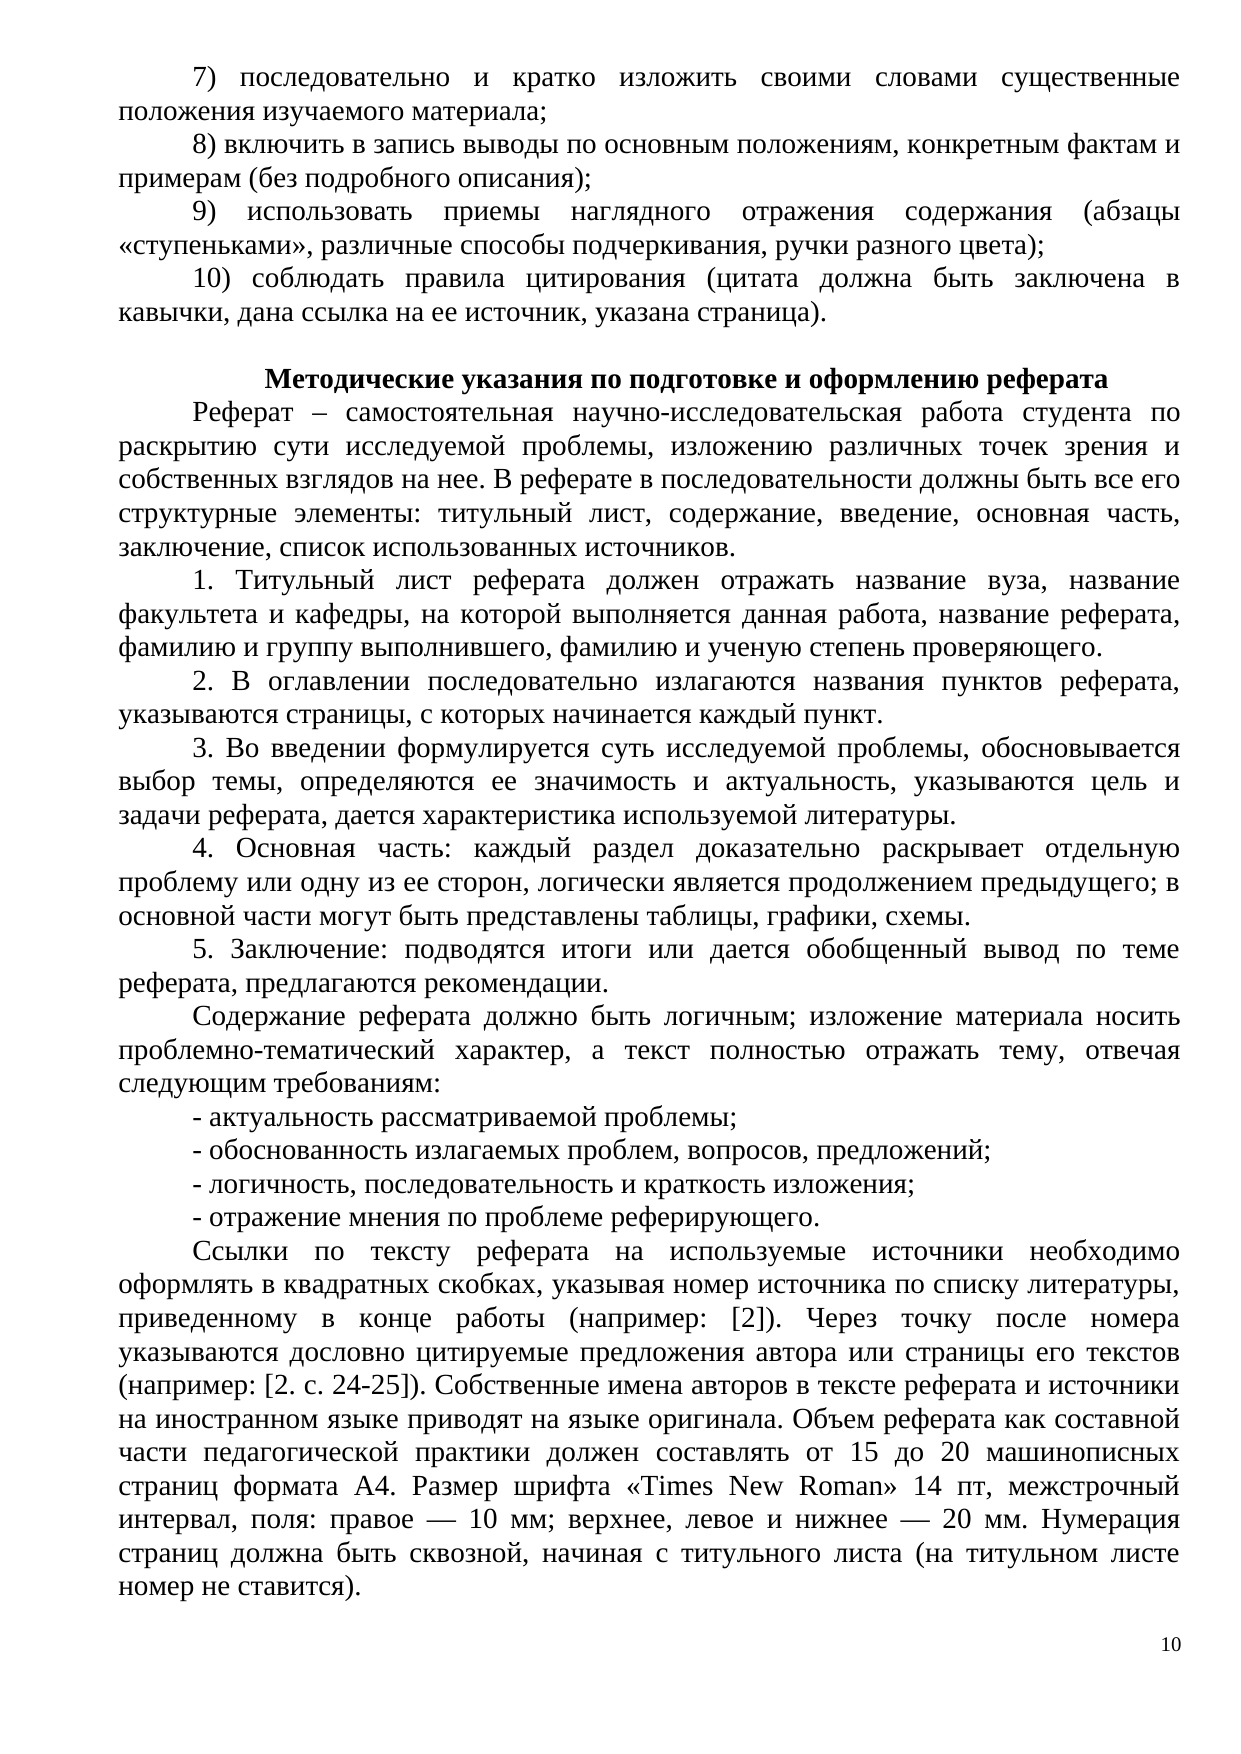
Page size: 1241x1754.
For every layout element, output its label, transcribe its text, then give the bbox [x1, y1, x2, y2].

text 3. Во введении формулируется суть исследуемой проблемы, обосновывается выбор темы, определяются ее значимость и актуальность, указываются цель и задачи реферата, дается характеристика используемой литературы. [118, 730, 1181, 831]
text 2. В оглавлении последовательно излагаются названия пунктов реферата, указываются страницы, с которых начинается каждый пункт. [118, 663, 1181, 730]
text 7) последовательно и кратко изложить своими словами существенные положения изучаемого материала; [118, 59, 1181, 126]
text 9) использовать приемы наглядного отражения содержания (абзацы «ступеньками», различные способы подчеркивания, ручки разного цвета); [118, 193, 1181, 260]
text - обоснованность излагаемых проблем, вопросов, предложений; [118, 1132, 1181, 1166]
text 1. Титульный лист реферата должен отражать название вуза, название факультета и кафедры, на которой выполняется данная работа, название реферата, фамилию и группу выполнившего, фамилию и ученую степень проверяющего. [118, 562, 1181, 663]
text Ссылки по тексту реферата на используемые источники необходимо оформлять в квадратных скобках, указывая номер источника по списку литературы, приведенному в конце работы (например: [2]). Через точку после номера указываются дословно цитируемые предложения автора или страницы его текстов (например: [2. с. 24-25]). Собственные имена авторов в тексте реферата и источники на иностранном языке приводят на языке оригинала. Объем реферата как составной части педагогической практики должен составлять от 15 до 20 машинописных страниц формата А4. Размер шрифта «Times New Roman» 14 пт, межстрочный интервал, поля: правое — ; верхнее, левое и нижнее — . Нумерация страниц должна быть сквозной, начиная с титульного листа (на титульном листе номер не ставится). [118, 1233, 1181, 1602]
text 4. Основная часть: каждый раздел доказательно раскрывает отдельную проблему или одну из ее сторон, логически является продолжением предыдущего; в основной части могут быть представлены таблицы, графики, схемы. [118, 831, 1181, 931]
text 10) соблюдать правила цитирования (цитата должна быть заключена в кавычки, дана ссылка на ее источник, указана страница). [118, 260, 1181, 327]
text Содержание реферата должно быть логичным; изложение материала носить проблемно-тематический характер, а текст полностью отражать тему, отвечая следующим требованиям: [118, 998, 1181, 1099]
text 8) включить в запись выводы по основным положениям, конкретным фактам и примерам (без подробного описания); [118, 126, 1181, 193]
text Реферат – самостоятельная научно-исследовательская работа студента по раскрытию сути исследуемой проблемы, изложению различных точек зрения и собственных взглядов на нее. В реферате в последовательности должны быть все его структурные элементы: титульный лист, содержание, введение, основная часть, заключение, список использованных источников. [118, 394, 1181, 562]
text - актуальность рассматриваемой проблемы; [118, 1099, 1181, 1132]
text - отражение мнения по проблеме реферирующего. [118, 1199, 1181, 1233]
text Методические указания по подготовке и оформлению реферата [118, 361, 1181, 394]
text 5. Заключение: подводятся итоги или дается обобщенный вывод по теме реферата, предлагаются рекомендации. [118, 931, 1181, 998]
text - логичность, последовательность и краткость изложения; [118, 1166, 1181, 1199]
